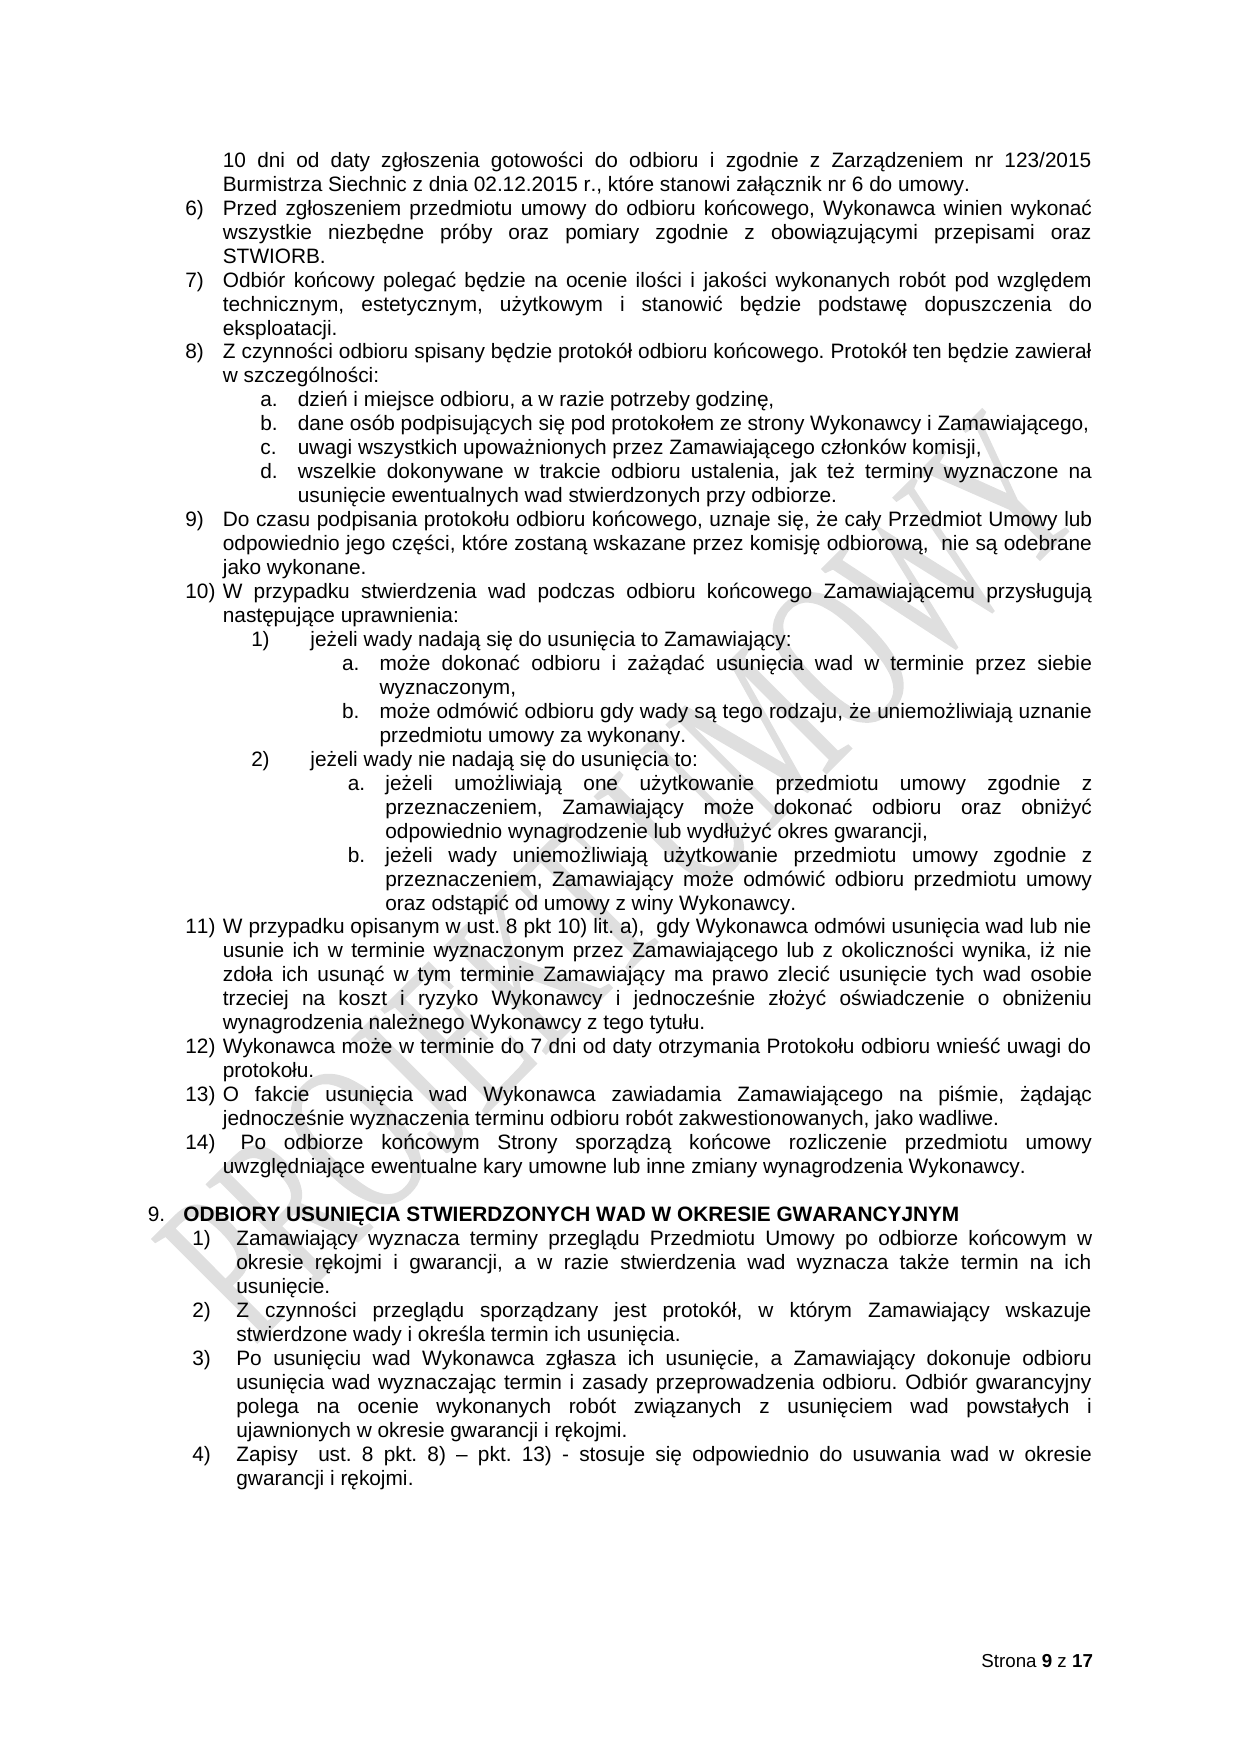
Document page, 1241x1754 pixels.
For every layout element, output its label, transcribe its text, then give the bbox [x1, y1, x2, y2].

list Zamawiający wyznacza terminy przeglądu Przedmiotu Umowy po odbiorze końcowym w okresie rękojmi i gwarancji, a w razie stwierdzenia wad wyznacza także termin na ich usunięcie. [192, 1226, 1093, 1298]
list ODBIORY USUNIĘCIA STWIERDZONYCH WAD W OKRESIE GWARANCYJNYM [148, 1202, 1093, 1226]
list Z czynności przeglądu sporządzany jest protokół, w którym Zamawiający wskazuje stwierdzone wady i określa termin ich usunięcia. [192, 1298, 1093, 1346]
list jeżeli wady nadają się do usunięcia to Zamawiający: [251, 627, 1093, 651]
list O fakcie usunięcia wad Wykonawca zawiadamia Zamawiającego na piśmie, żądając jednocześnie wyznaczenia terminu odbioru robót zakwestionowanych, jako wadliwe. [185, 1082, 1093, 1130]
list Po usunięciu wad Wykonawca zgłasza ich usunięcie, a Zamawiający dokonuje odbioru usunięcia wad wyznaczając termin i zasady przeprowadzenia odbioru. Odbiór gwarancyjny polega na ocenie wykonanych robót związanych z usunięciem wad powstałych i ujawnionych w okresie gwarancji i rękojmi. [192, 1346, 1093, 1441]
list Wykonawca może w terminie do 7 dni od daty otrzymania Protokołu odbioru wnieść uwagi do protokołu. [185, 1034, 1093, 1082]
list uwagi wszystkich upoważnionych przez Zamawiającego członków komisji, [260, 435, 1093, 459]
list wszelkie dokonywane w trakcie odbioru ustalenia, jak też terminy wyznaczone na usunięcie ewentualnych wad stwierdzonych przy odbiorze. [260, 459, 1093, 507]
list W przypadku stwierdzenia wad podczas odbioru końcowego Zamawiającemu przysługują następujące uprawnienia: [185, 579, 1093, 627]
list Po odbiorze końcowym Strony sporządzą końcowe rozliczenie przedmiotu umowy uwzględniające ewentualne kary umowne lub inne zmiany wynagrodzenia Wykonawcy. [185, 1130, 1093, 1178]
list Do czasu podpisania protokołu odbioru końcowego, uznaje się, że cały Przedmiot Umowy lub odpowiednio jego części, które zostaną wskazane przez komisję odbiorową, nie są odebrane jako wykonane. [185, 507, 1093, 579]
list Z czynności odbioru spisany będzie protokół odbioru końcowego. Protokół ten będzie zawierał w szczególności: [185, 339, 1093, 387]
list Zapisy ust. 8 pkt. 8) – pkt. 13) - stosuje się odpowiednio do usuwania wad w okresie gwarancji i rękojmi. [192, 1441, 1093, 1489]
list dzień i miejsce odbioru, a w razie potrzeby godzinę, [260, 387, 1093, 411]
list może dokonać odbioru i zażądać usunięcia wad w terminie przez siebie wyznaczonym, [342, 651, 1093, 699]
list jeżeli wady uniemożliwiają użytkowanie przedmiotu umowy zgodnie z przeznaczeniem, Zamawiający może odmówić odbioru przedmiotu umowy oraz odstąpić od umowy z winy Wykonawcy. [348, 842, 1093, 914]
list dane osób podpisujących się pod protokołem ze strony Wykonawcy i Zamawiającego, [260, 411, 1093, 435]
list W przypadku opisanym w ust. 8 pkt 10) lit. a), gdy Wykonawca odmówi usunięcia wad lub nie usunie ich w terminie wyznaczonym przez Zamawiającego lub z okoliczności wynika, iż nie zdoła ich usunąć w tym terminie Zamawiający ma prawo zlecić usunięcie tych wad osobie trzeciej na koszt i ryzyko Wykonawcy i jednocześnie złożyć oświadczenie o obniżeniu wynagrodzenia należnego Wykonawcy z tego tytułu. [185, 914, 1093, 1034]
list jeżeli umożliwiają one użytkowanie przedmiotu umowy zgodnie z przeznaczeniem, Zamawiający może dokonać odbioru oraz obniżyć odpowiednio wynagrodzenie lub wydłużyć okres gwarancji, [348, 771, 1093, 842]
list może odmówić odbioru gdy wady są tego rodzaju, że uniemożliwiają uznanie przedmiotu umowy za wykonany. [342, 699, 1093, 747]
list jeżeli wady nie nadają się do usunięcia to: [251, 747, 1093, 771]
list Odbiór końcowy polegać będzie na ocenie ilości i jakości wykonanych robót pod względem technicznym, estetycznym, użytkowym i stanowić będzie podstawę dopuszczenia do eksploatacji. [185, 267, 1093, 339]
list Przed zgłoszeniem przedmiotu umowy do odbioru końcowego, Wykonawca winien wykonać wszystkie niezbędne próby oraz pomiary zgodnie z obowiązującymi przepisami oraz STWIORB. [185, 196, 1093, 267]
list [185, 148, 1093, 196]
